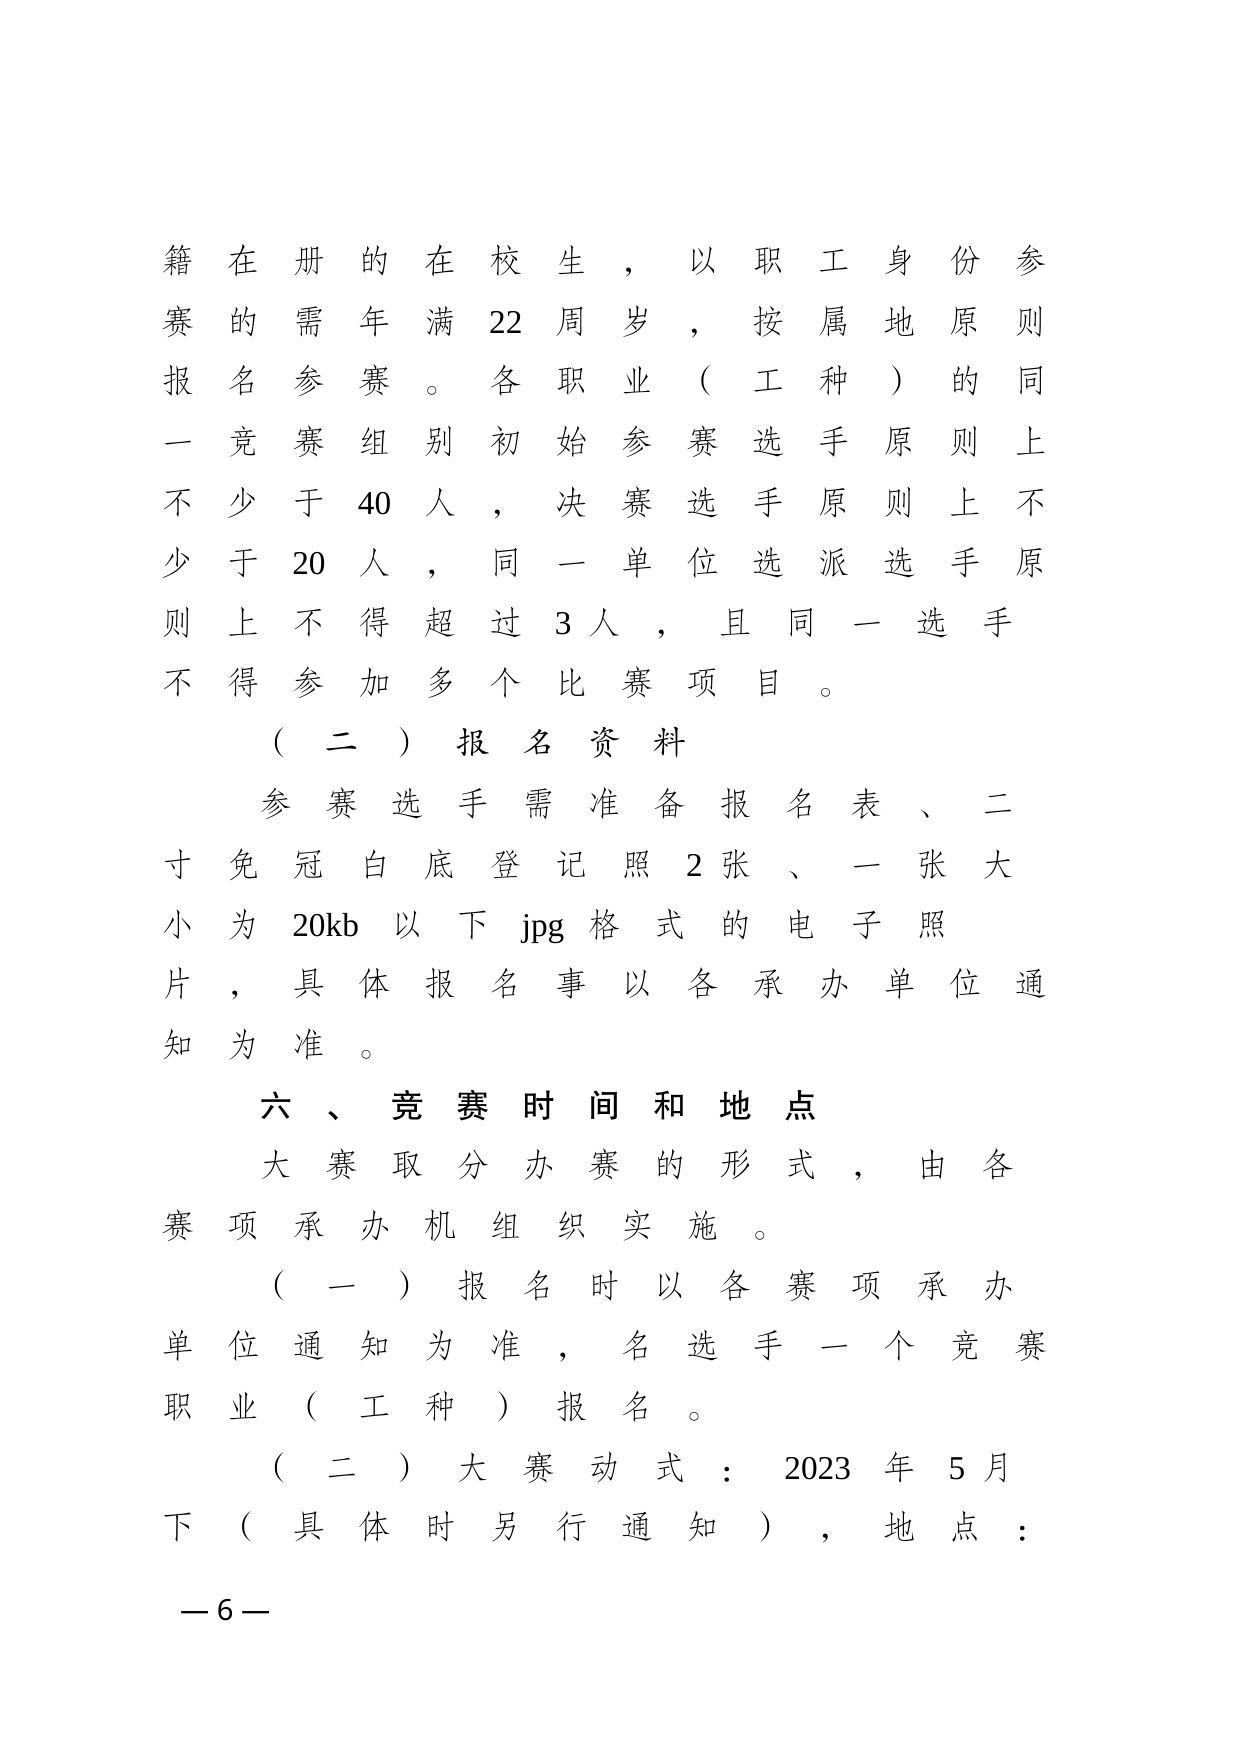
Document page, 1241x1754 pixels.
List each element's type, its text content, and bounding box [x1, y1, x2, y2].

text 参赛选手需准备报名表、二寸免冠白底登记照2张、一张大小为20kb以下jpg格式的电子照片，具体报名事宜以各承办单位通知为准。 [161, 774, 1079, 1076]
text 六、竞赛时间和地点 [161, 1076, 1079, 1136]
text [161, 231, 1079, 714]
list 大赛采取分散办赛的形式，由各赛项承办机构组织实施。 [161, 1136, 1079, 1257]
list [161, 1437, 1079, 1558]
text （二）报名资料 [161, 714, 1079, 774]
list （一）报名截止时间以各赛项承办单位通知为准，每名选手仅限一个竞赛职业（工种）报名。 [161, 1257, 1079, 1437]
